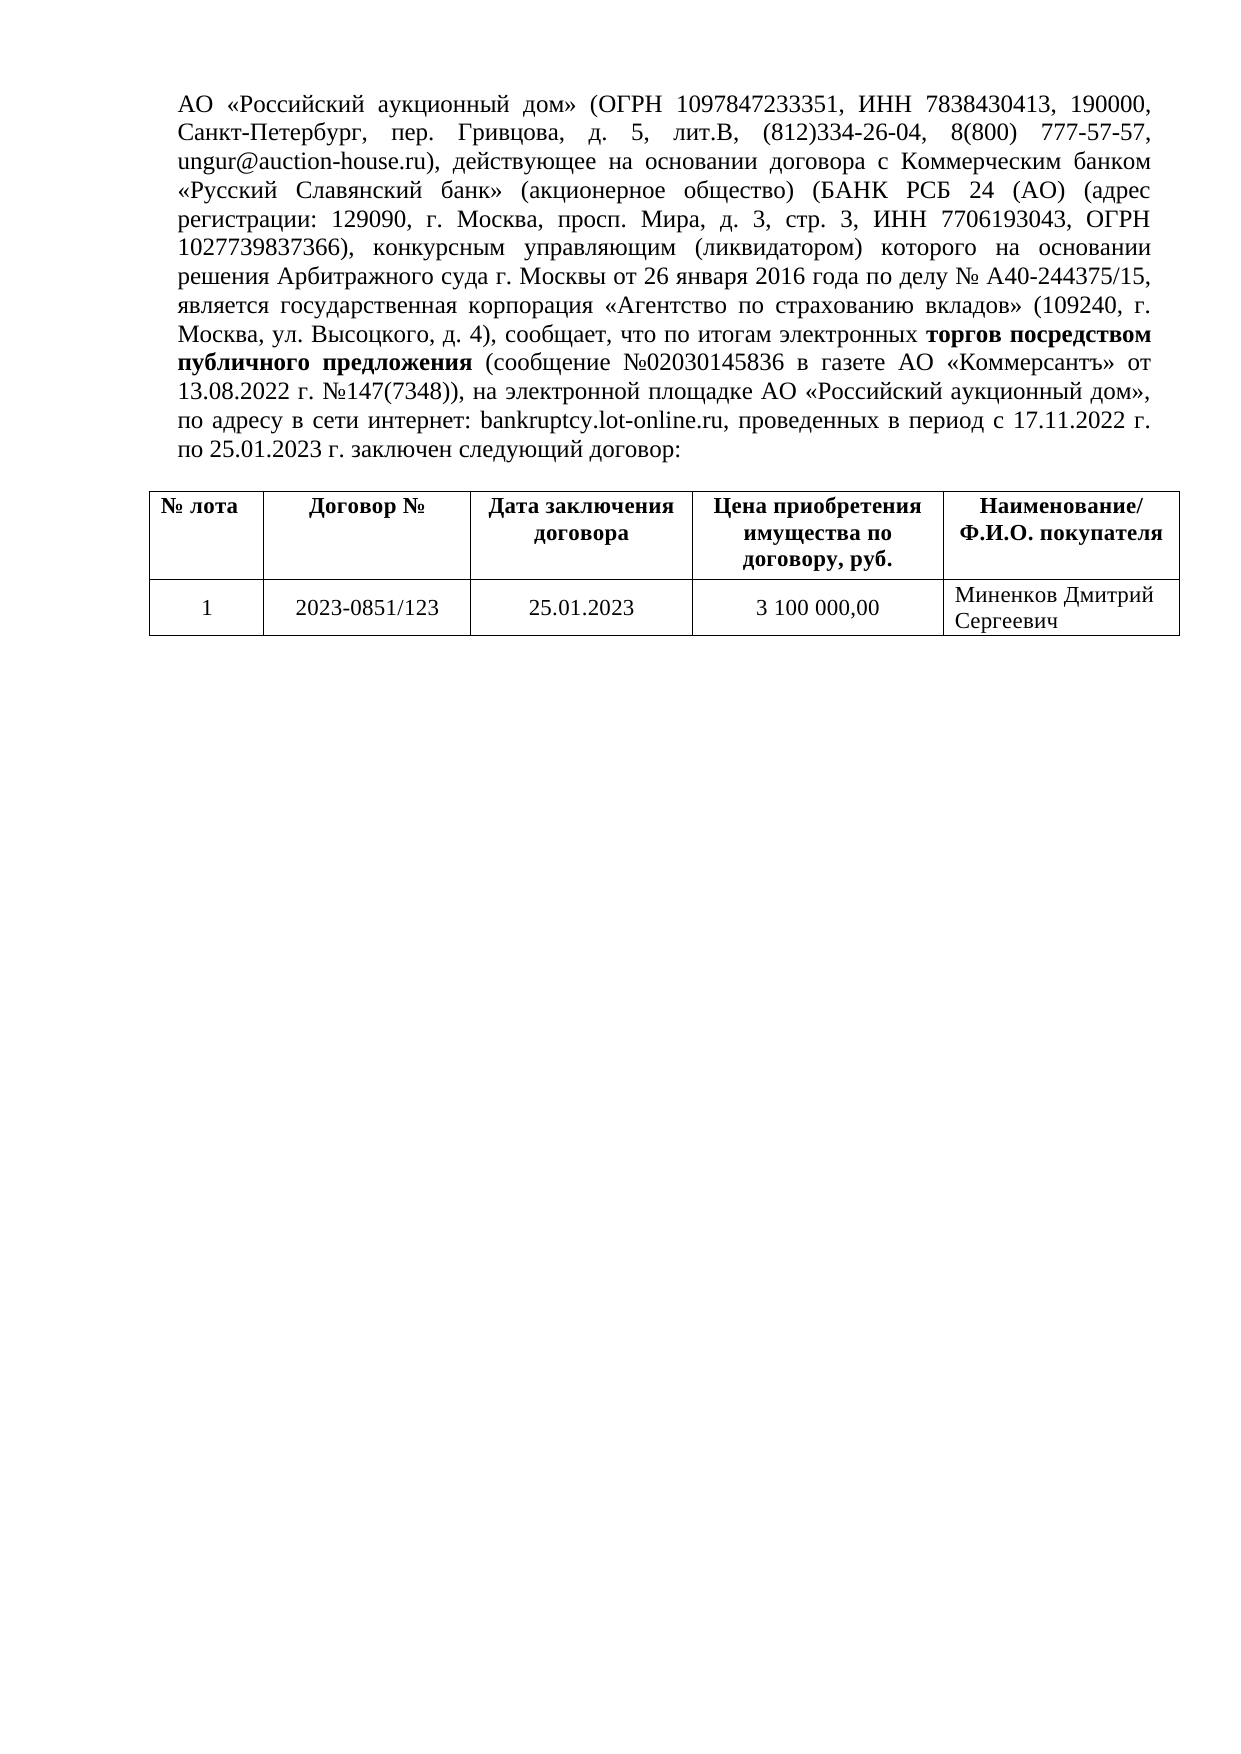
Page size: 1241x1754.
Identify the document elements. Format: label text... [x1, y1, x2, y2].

table_cell 1 [150, 580, 263, 635]
table_header № лота [150, 492, 263, 578]
table_cell Миненков Дмитрий Сергеевич [944, 580, 1179, 635]
text АО «Российский аукционный дом» (ОГРН 1097847233351, ИНН 7838430413, 190000, Санкт-Петербург, пер. Гривцова, д. 5, лит.В, (812)334-26-04, 8(800) 777-57-57, ungur@auction-house.ru), действующее на основании договора с Коммерческим банком «Русский Славянский банк» (акционерное общество) (БАНК РСБ 24 (АО) (адрес регистрации: 129090, г. Москва, просп. Мира, д. 3, стр. 3, ИНН 7706193043, ОГРН 1027739837366), конкурсным управляющим (ликвидатором) которого на основании решения Арбитражного суда г. Москвы от 26 января 2016 года по делу № А40-244375/15, является государственная корпорация «Агентство по страхованию вкладов» (109240, г. Москва, ул. Высоцкого, д. 4), сообщает, что по итогам электронных торгов посредством публичного предложения (сообщение №02030145836 в газете АО «Коммерсантъ» от 13.08.2022 г. №147(7348)), на электронной площадке АО «Российский аукционный дом», по адресу в сети интернет: bankruptcy.lot-online.ru, проведенных в период с 17.11.2022 г. по 25.01.2023 г. заключен следующий договор: [177, 89, 1152, 462]
table_cell 3 100 000,00 [693, 580, 943, 635]
table_cell 2023-0851/123 [264, 580, 470, 635]
table_header Цена приобретения имущества по договору, руб. [693, 492, 943, 578]
table_cell 25.01.2023 [471, 580, 692, 635]
table_header Наименование/ Ф.И.О. покупателя [944, 492, 1179, 578]
table_header Дата заключения договора [471, 492, 692, 578]
table_header Договор № [264, 492, 470, 578]
